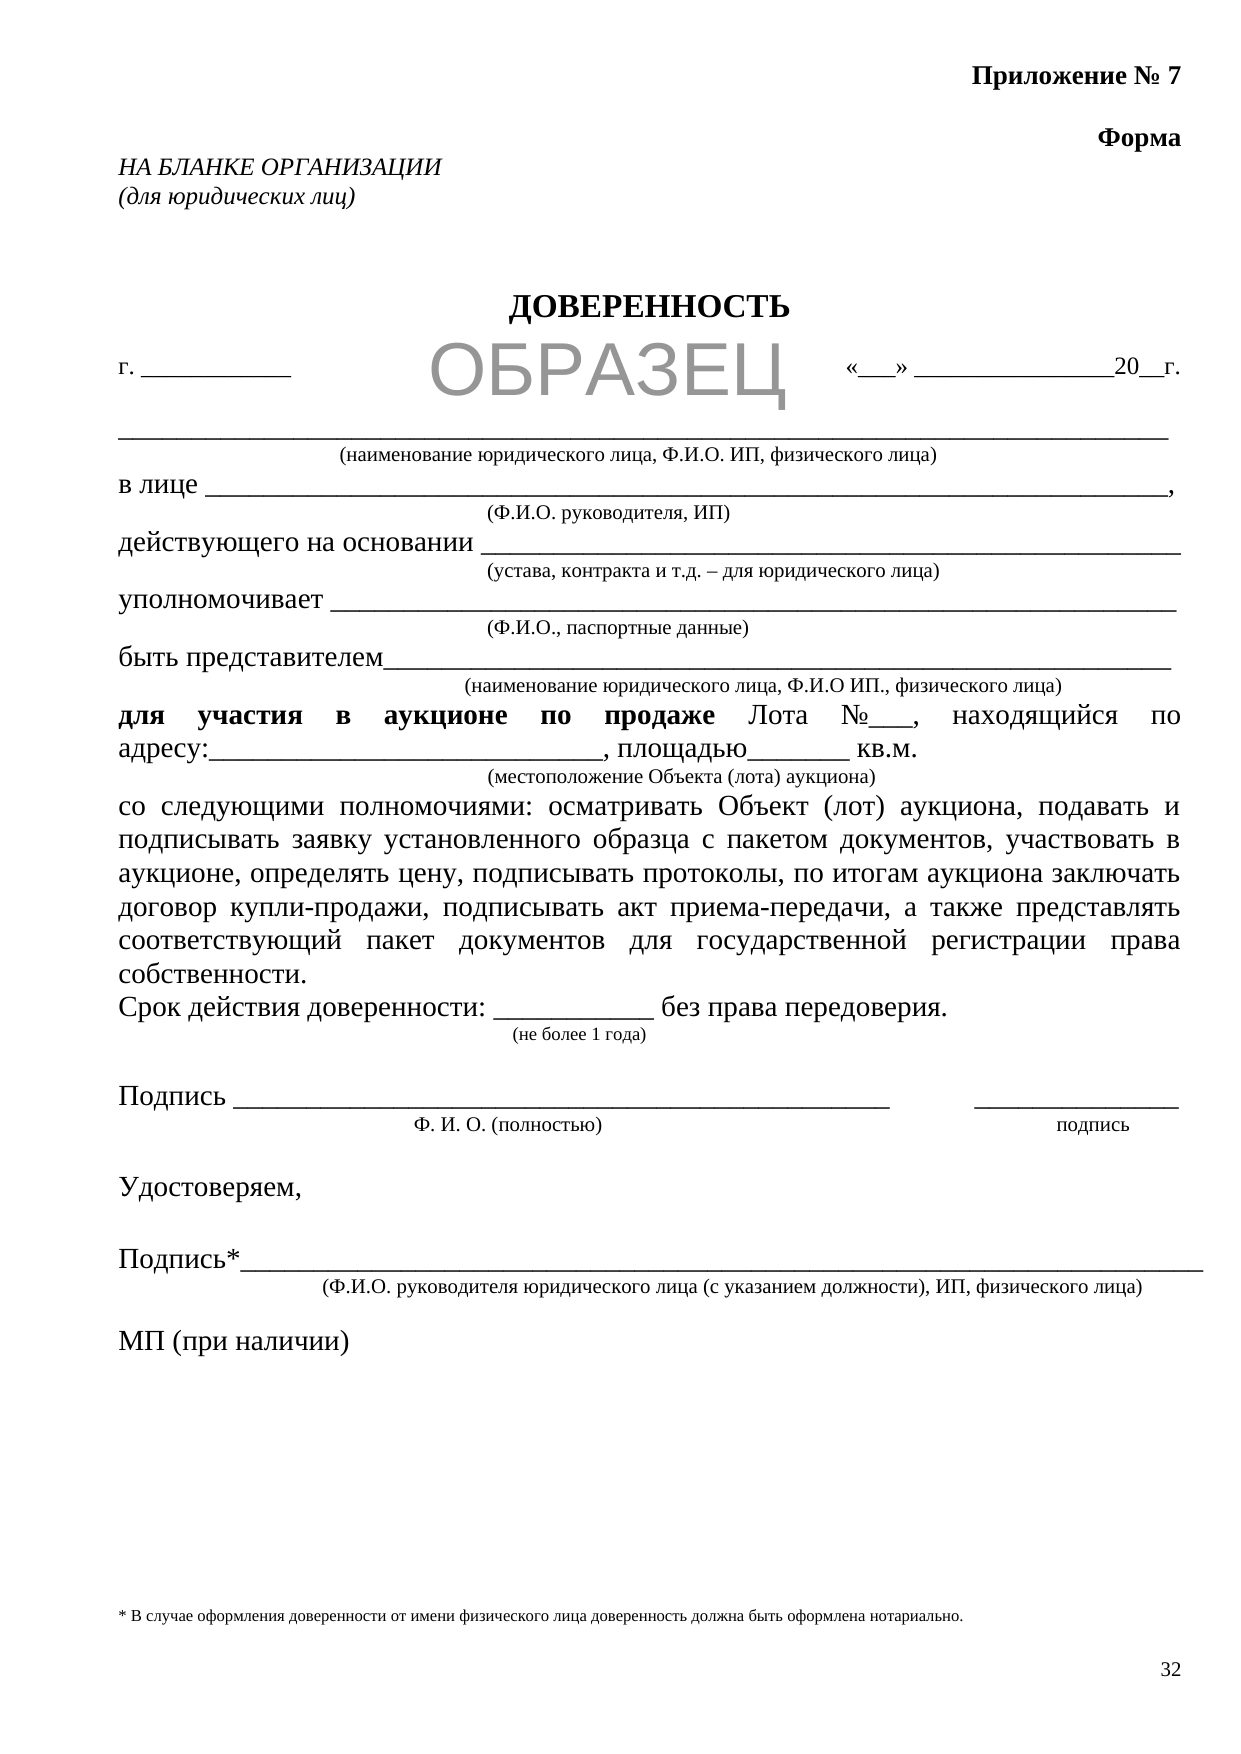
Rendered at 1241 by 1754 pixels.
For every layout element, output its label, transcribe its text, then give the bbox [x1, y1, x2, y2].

text ________________________________________________________________________ [118, 409, 1181, 442]
text (местоположение Объекта (лота) аукциона) [414, 764, 1181, 788]
text (Ф.И.О. руководителя, ИП) [413, 500, 1181, 524]
text (Ф.И.О., паспортные данные) [413, 615, 1181, 639]
text Форма [118, 121, 1181, 152]
text (наименование юридического лица, Ф.И.О. ИП, физического лица) [177, 442, 1181, 466]
text быть представителем______________________________________________________ [118, 639, 1181, 673]
text (для юридических лиц) [118, 181, 1181, 210]
text уполномочивает __________________________________________________________ [118, 582, 1181, 615]
text МП (при наличии) [118, 1323, 835, 1356]
text Ф. И. О. (полностью) подпись [118, 1111, 1181, 1136]
text (Ф.И.О. руководителя юридического лица (с указанием должности), ИП, физического лица) [192, 1274, 1181, 1298]
text со следующими полномочиями: осматривать Объект (лот) аукциона, подавать и подписывать заявку установленного образца с пакетом документов, участвовать в аукционе, определять цену, подписывать протоколы, по итогам аукциона заключать договор купли-продажи, подписывать акт приема-передачи, а также представлять соответствующий пакет документов для государственной регистрации права собственности. [118, 788, 1181, 989]
text действующего на основании ________________________________________________ [118, 524, 1181, 558]
text * В случае оформления доверенности от имени физического лица доверенность должна быть оформлена нотариально. [118, 1605, 1181, 1624]
text (наименование юридического лица, Ф.И.О ИП., физического лица) [339, 673, 1181, 697]
text в лице __________________________________________________________________, [118, 466, 1181, 500]
text г. ____________ «___» ________________20__г. [118, 351, 1181, 380]
text НА БЛАНКЕ ОРГАНИЗАЦИИ [118, 152, 1181, 181]
text Приложение № 7 [118, 59, 1181, 90]
text ДОВЕРЕННОСТЬ [118, 287, 1181, 325]
text Срок действия доверенности: ___________ без права передоверия. [118, 989, 1181, 1023]
text для участия в аукционе по продаже Лота №___, находящийся по адресу:___________________________, площадью_______ кв.м. [118, 697, 1181, 764]
text (не более 1 года) [118, 1023, 1181, 1044]
text (устава, контракта и т.д. – для юридического лица) [413, 558, 1181, 582]
text Подпись*__________________________________________________________________ [59, 1241, 1240, 1274]
text Удостоверяем, [118, 1169, 1181, 1203]
text Подпись _____________________________________________ ______________ [118, 1078, 1181, 1111]
